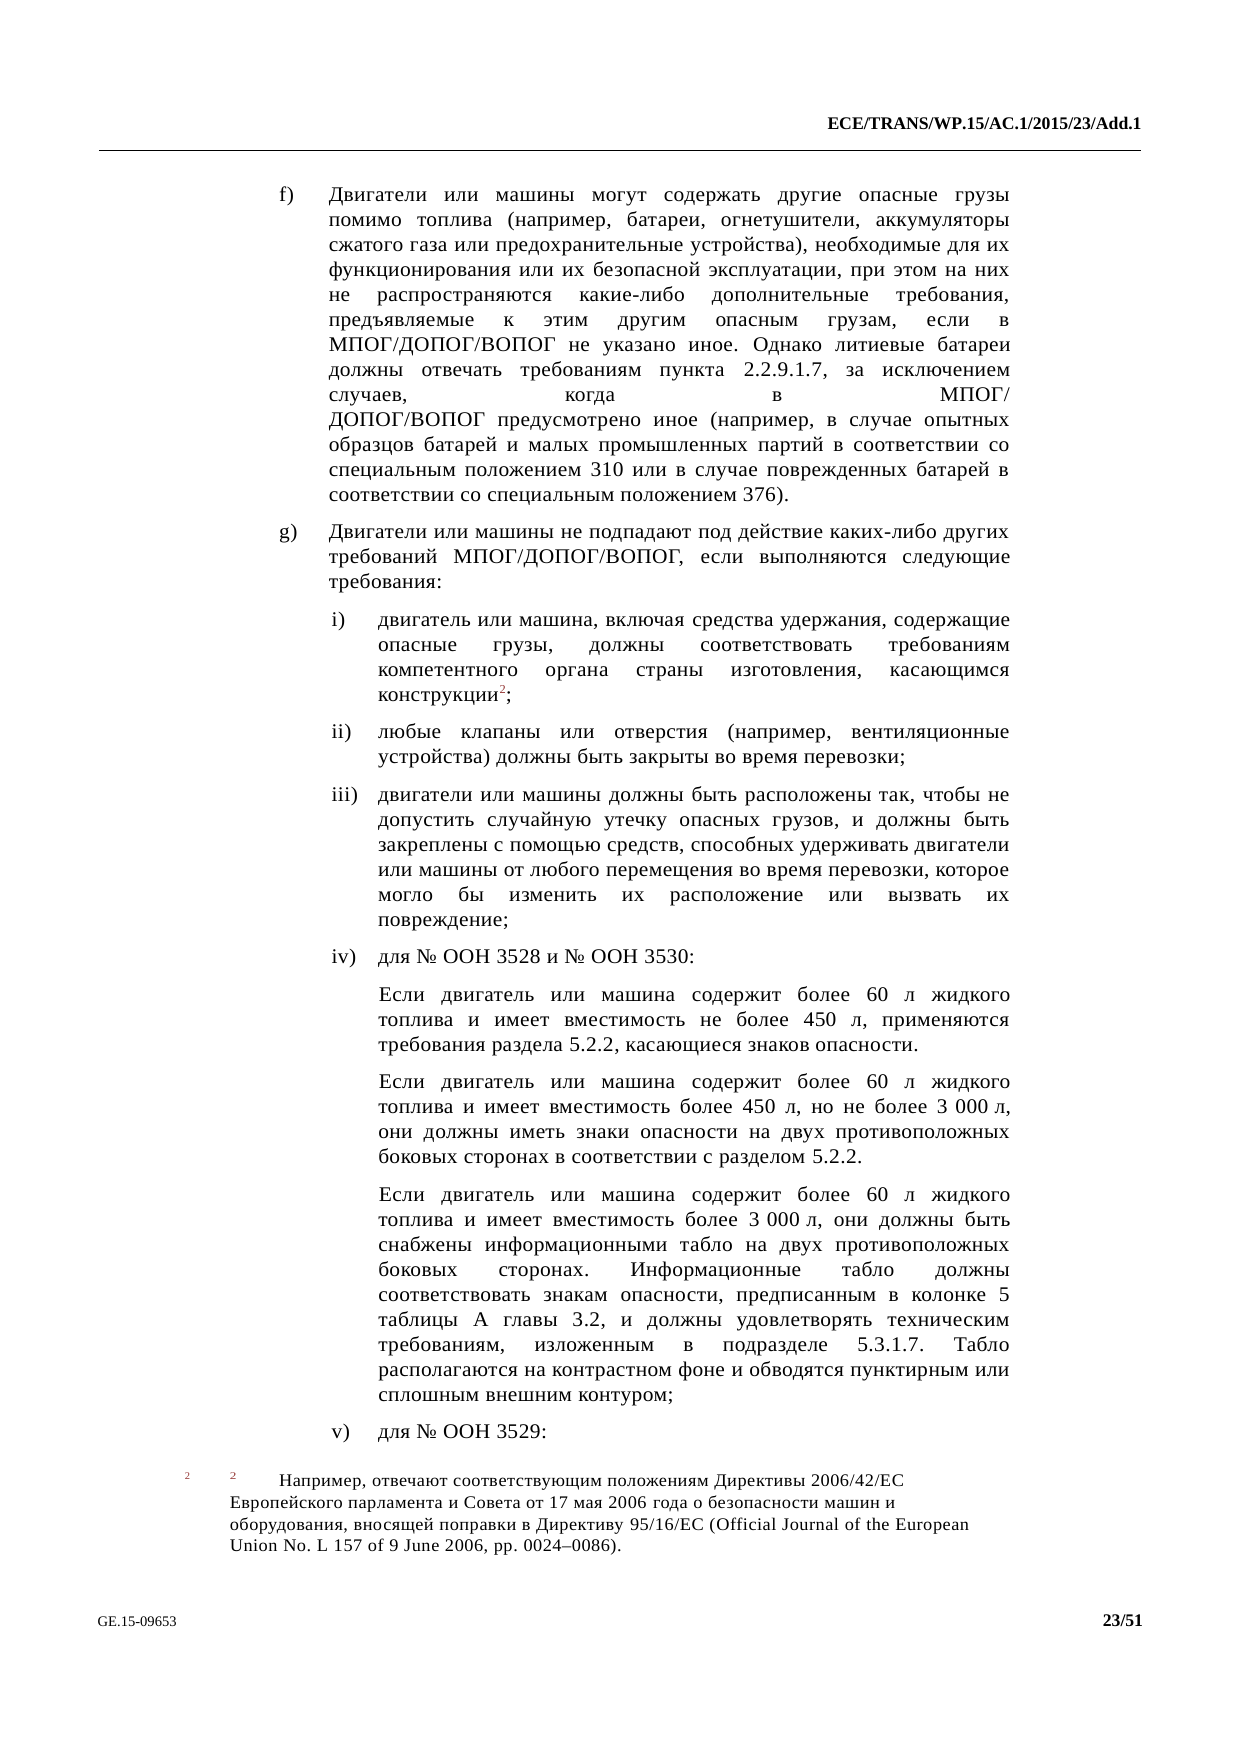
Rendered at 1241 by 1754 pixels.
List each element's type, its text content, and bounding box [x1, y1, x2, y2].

text iv) для № ООН 3528 и № ООН 3530: [331, 944, 1011, 969]
text Если двигатель или машина содержит более 60 л жидкого топлива и имеет вместимость не более 450 л, применяются требования раздела 5.2.2, касающиеся знаков опасности. [378, 981, 1011, 1056]
text f) Двигатели или машины могут содержать другие опасные грузы помимо топлива (например, батареи, огнетушители, аккумуляторы сжатого газа или предохранительные устройства), необходимые для их функционирования или их безопасной эксплуатации, при этом на них не распространяются какие-либо дополнительные требования, предъявляемые к этим другим опасным грузам, если в МПОГ/ДОПОГ/ВОПОГ не указано иное. Однако литиевые батареи должны отвечать требованиям пункта 2.2.9.1.7, за исключением случаев, когда в МПОГ/ ДОПОГ/ВОПОГ предусмотрено иное (например, в случае опытных образцов батарей и малых промышленных партий в соответствии со специальным положением 310 или в случае поврежденных батарей в соответствии со специальным положением 376). [229, 181, 1011, 506]
text v) для № ООН 3529: [331, 1419, 1011, 1444]
text i) двигатель или машина, включая средства удержания, содержащие опасные грузы, должны соответствовать требованиям компетентного органа страны изготовления, касающимся конструкции2; [331, 606, 1011, 706]
text ii) любые клапаны или отверстия (например, вентиляционные устройства) должны быть закрыты во время перевозки; [331, 719, 1011, 769]
text g) Двигатели или машины не подпадают под действие каких-либо других требований МПОГ/ДОПОГ/ВОПОГ, если выполняются следующие требования: [229, 519, 1011, 594]
text Если двигатель или машина содержит более 60 л жидкого топлива и имеет вместимость более 450 л, но не более 3 000 л, они должны иметь знаки опасности на двух противоположных боковых сторонах в соответствии с разделом 5.2.2. [378, 1069, 1011, 1169]
text Если двигатель или машина содержит более 60 л жидкого топлива и имеет вместимость более 3 000 л, они должны быть снабжены информационными табло на двух противоположных боковых сторонах. Информационные табло должны соответствовать знакам опасности, предписанным в колонке 5 таблицы А главы 3.2, и должны удовлетворять техническим требованиям, изложенным в подразделе 5.3.1.7. Табло располагаются на контрастном фоне и обводятся пунктирным или сплошным внешним контуром; [378, 1181, 1011, 1406]
text iii) двигатели или машины должны быть расположены так, чтобы не допустить случайную утечку опасных грузов, и должны быть закреплены с помощью средств, способных удерживать двигатели или машины от любого перемещения во время перевозки, которое могло бы изменить их расположение или вызвать их повреждение; [331, 781, 1011, 931]
